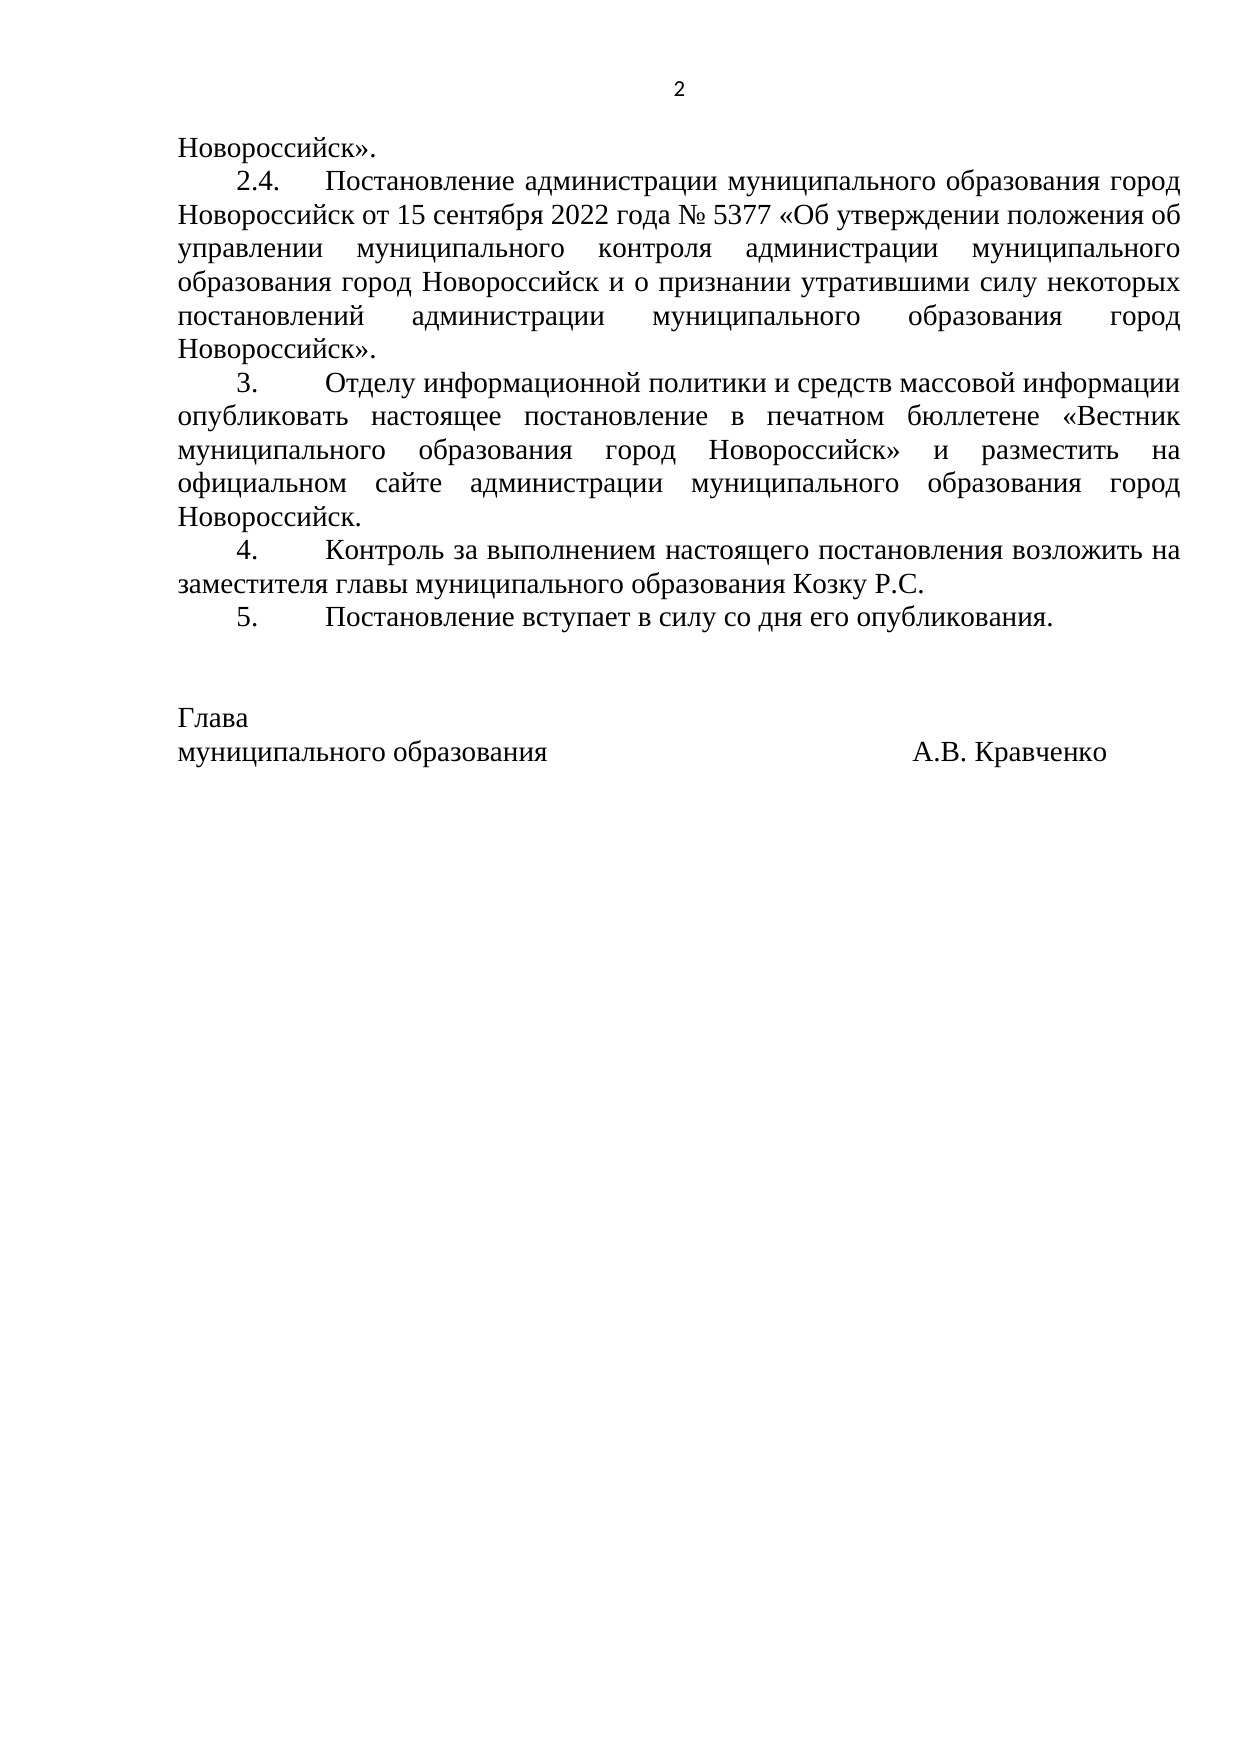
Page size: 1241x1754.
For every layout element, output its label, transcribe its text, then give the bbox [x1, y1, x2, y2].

list Отделу информационной политики и средств массовой информации опубликовать настоящее постановление в печатном бюллетене «Вестник муниципального образования город Новороссийск» и разместить на официальном сайте администрации муниципального образования город Новороссийск. [177, 365, 1181, 532]
list Постановление вступает в силу со дня его опубликования. [177, 599, 1181, 633]
text муниципального образования А.В. Кравченко [177, 734, 1181, 767]
text Глава [177, 700, 1181, 734]
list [177, 130, 1181, 163]
list Контроль за выполнением настоящего постановления возложить на заместителя главы муниципального образования Козку Р.С. [177, 532, 1181, 599]
list Постановление администрации муниципального образования город Новороссийск от 15 сентября 2022 года № 5377 «Об утверждении положения об управлении муниципального контроля администрации муниципального образования город Новороссийск и о признании утратившими силу некоторых постановлений администрации муниципального образования город Новороссийск». [177, 163, 1181, 365]
